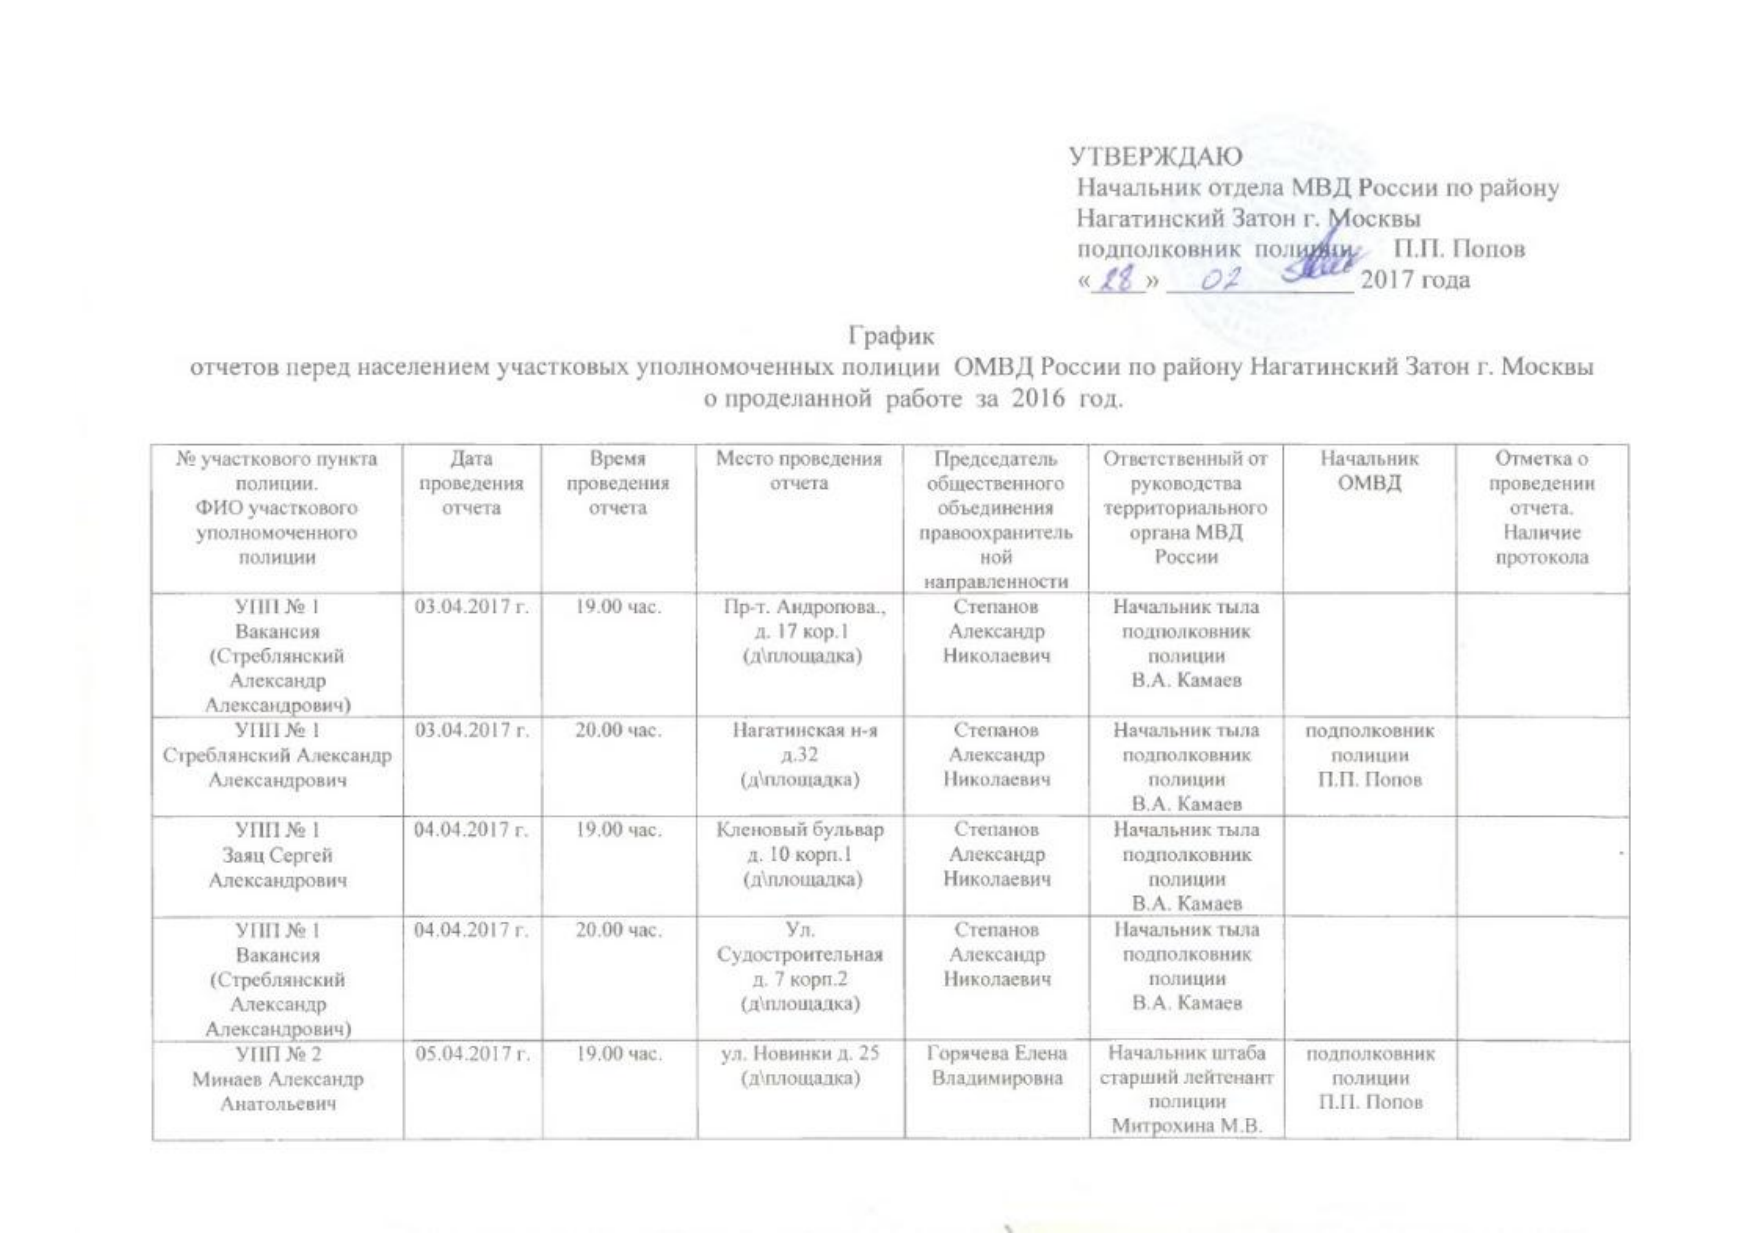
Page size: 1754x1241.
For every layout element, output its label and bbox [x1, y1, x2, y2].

picture [75, 75, 1656, 1233]
